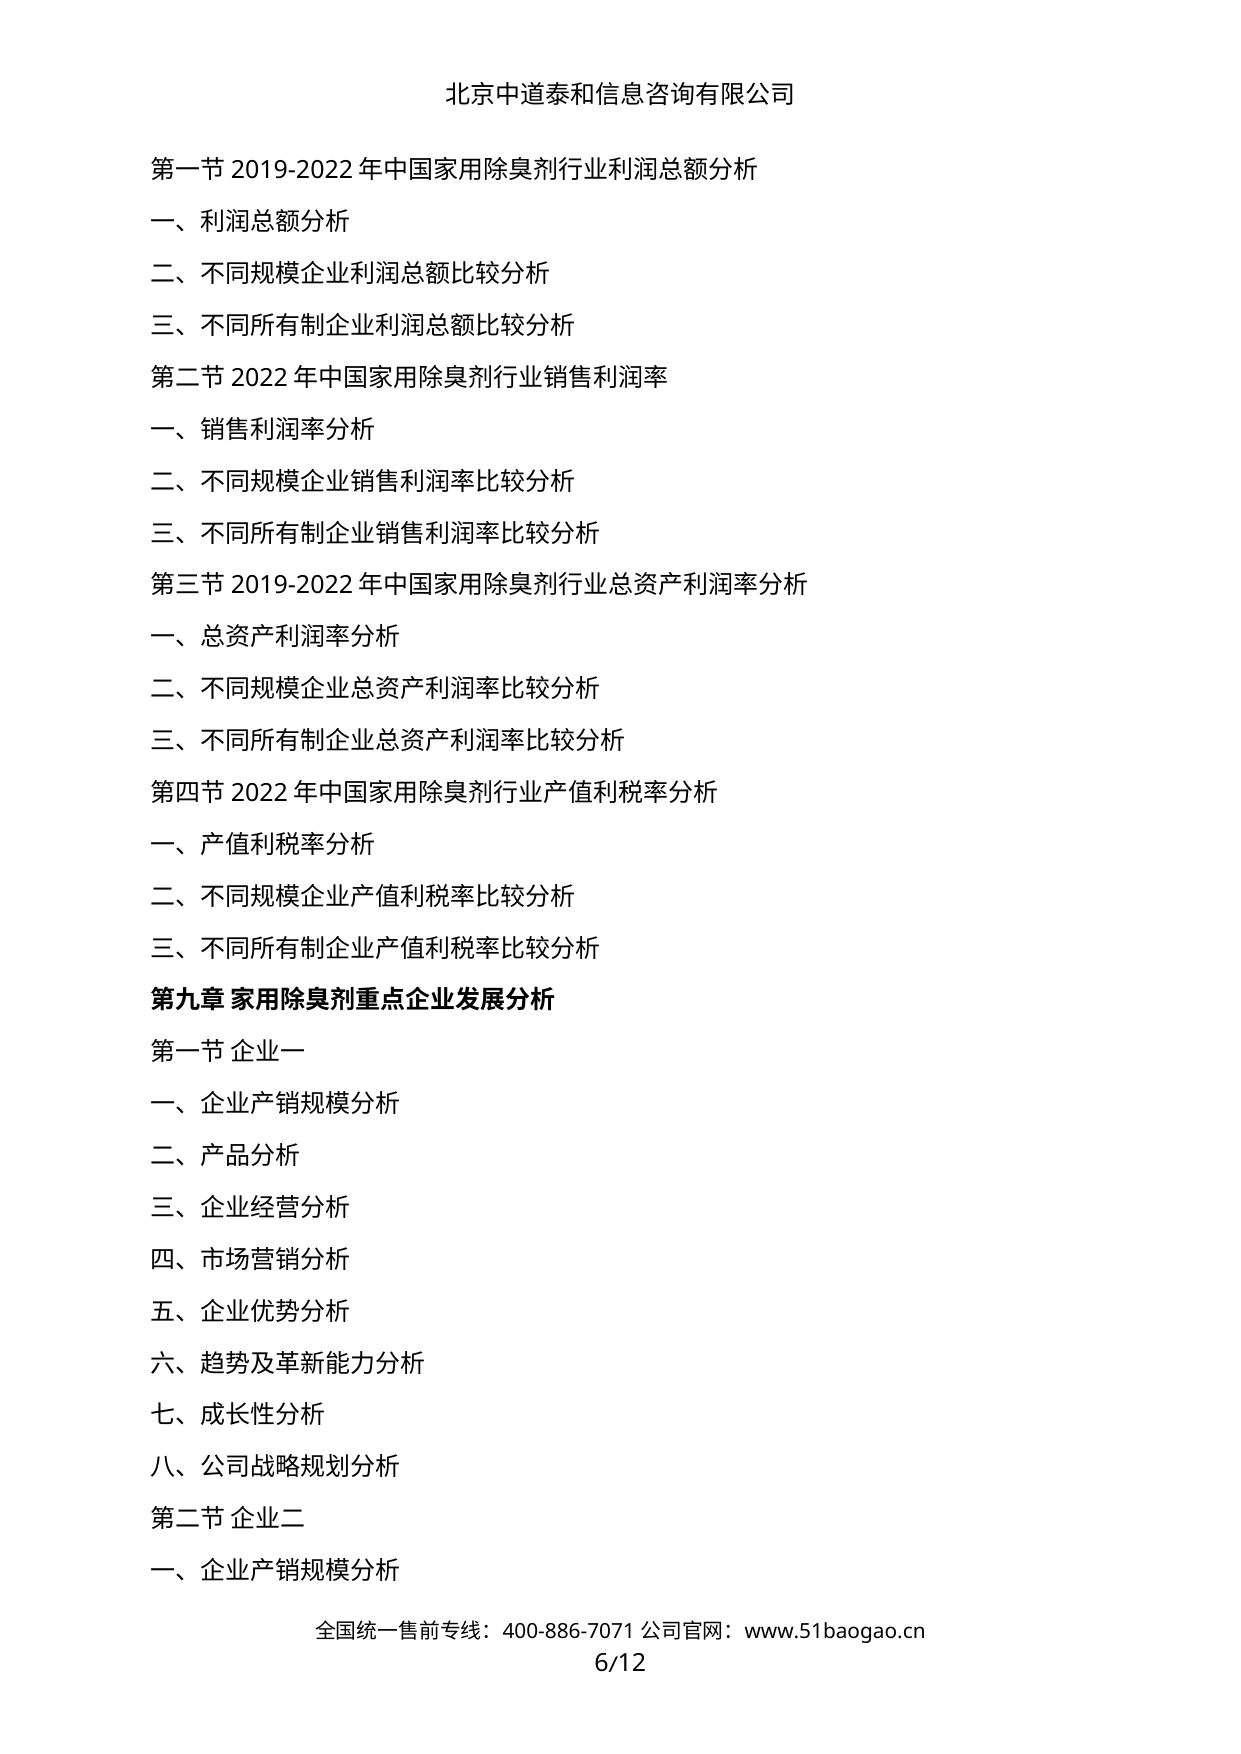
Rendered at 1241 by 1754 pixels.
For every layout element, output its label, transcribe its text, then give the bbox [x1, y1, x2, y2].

text 第二节 企业二 [150, 1499, 1090, 1535]
text 二、不同规模企业销售利润率比较分析 [150, 461, 1090, 497]
text 二、产品分析 [150, 1136, 1090, 1172]
text 三、不同所有制企业总资产利润率比较分析 [150, 721, 1090, 757]
text 一、利润总额分析 [150, 202, 1090, 238]
text 三、企业经营分析 [150, 1187, 1090, 1224]
text 第三节 2019-2022年中国家用除臭剂行业总资产利润率分析 [150, 565, 1090, 601]
text 第四节 2022年中国家用除臭剂行业产值利税率分析 [150, 772, 1090, 809]
text 一、企业产销规模分析 [150, 1084, 1090, 1120]
text 第一节 2019-2022年中国家用除臭剂行业利润总额分析 [150, 150, 1090, 186]
text 二、不同规模企业利润总额比较分析 [150, 254, 1090, 290]
text 五、企业优势分析 [150, 1291, 1090, 1327]
text 二、不同规模企业产值利税率比较分析 [150, 876, 1090, 912]
text 六、趋势及革新能力分析 [150, 1343, 1090, 1379]
text 二、不同规模企业总资产利润率比较分析 [150, 669, 1090, 705]
text 三、不同所有制企业销售利润率比较分析 [150, 513, 1090, 549]
text 三、不同所有制企业利润总额比较分析 [150, 306, 1090, 342]
text 一、产值利税率分析 [150, 824, 1090, 861]
text 第二节 2022年中国家用除臭剂行业销售利润率 [150, 357, 1090, 394]
text 八、公司战略规划分析 [150, 1447, 1090, 1483]
text 一、企业产销规模分析 [150, 1551, 1090, 1587]
text 三、不同所有制企业产值利税率比较分析 [150, 928, 1090, 964]
text 一、总资产利润率分析 [150, 617, 1090, 653]
text 四、市场营销分析 [150, 1239, 1090, 1276]
text 第九章 家用除臭剂重点企业发展分析 [150, 980, 1090, 1016]
text 一、销售利润率分析 [150, 409, 1090, 446]
text 第一节 企业一 [150, 1032, 1090, 1068]
text 七、成长性分析 [150, 1395, 1090, 1431]
